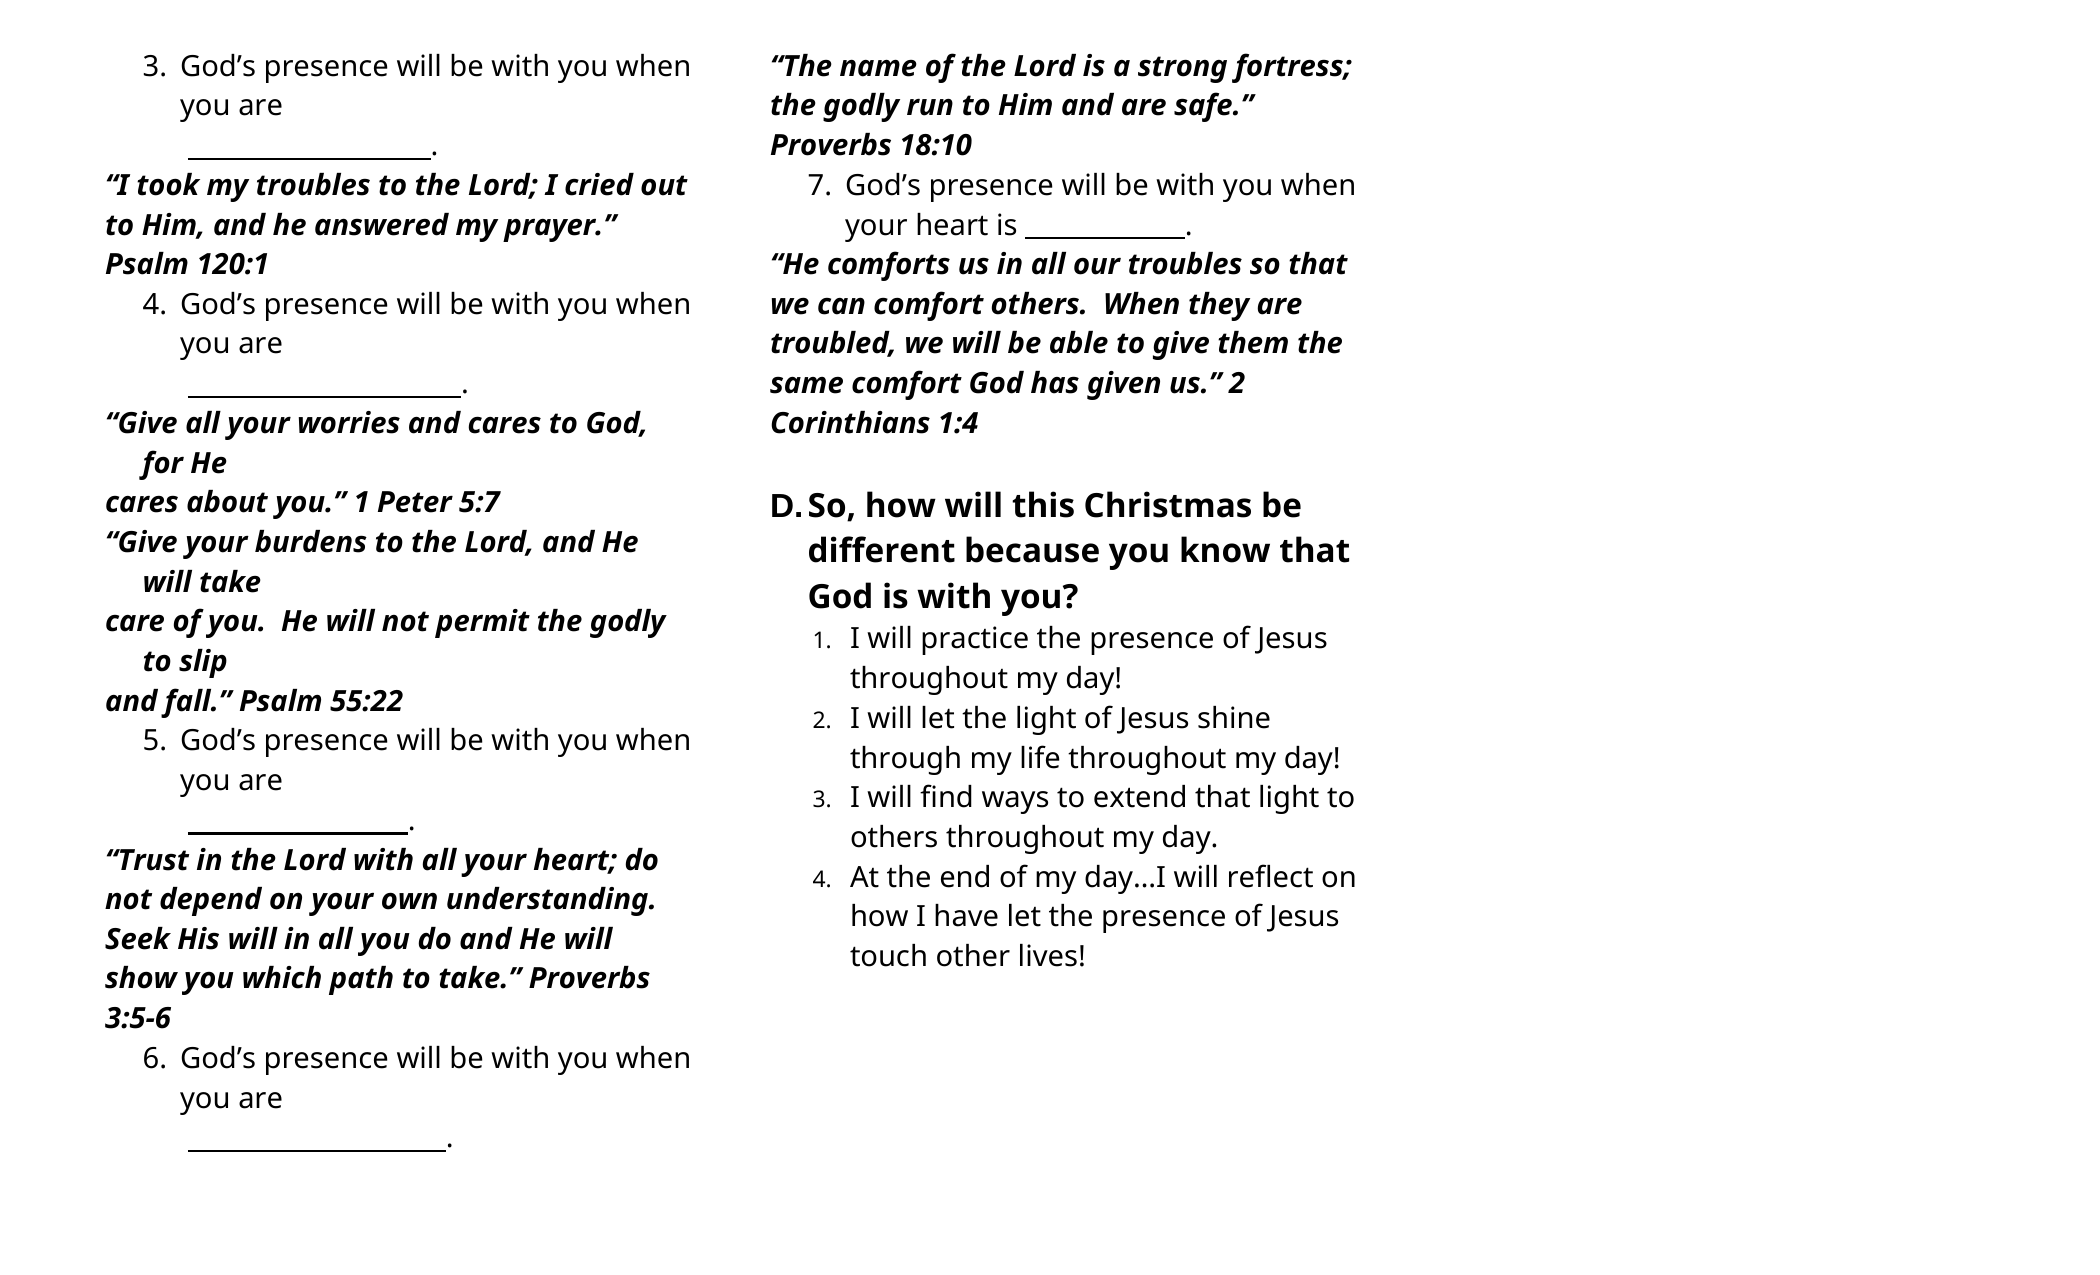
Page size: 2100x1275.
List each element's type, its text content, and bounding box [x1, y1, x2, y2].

list God’s presence will be with you when your heart is . [807, 164, 1360, 243]
list “Give all your worries and cares to God, for He [105, 402, 695, 482]
list “Give your burdens to the Lord, and He will take [105, 521, 695, 601]
list I will practice the presence of Jesus throughout my day! [812, 618, 1360, 697]
list God’s presence will be with you when you are [142, 283, 695, 362]
list I will let the light of Jesus shine through my life throughout my day! [812, 697, 1360, 777]
list . [180, 1117, 695, 1156]
list So, how will this Christmas be different because you know that God is with you? [770, 482, 1360, 618]
list . [180, 799, 695, 839]
list care of you. He will not permit the godly to slip [105, 601, 695, 680]
list and fall.” Psalm 55:22 [105, 680, 695, 720]
list God’s presence will be with you when you are [142, 1037, 695, 1117]
list . [180, 362, 695, 402]
list “Trust in the Lord with all your heart; do not depend on your own understanding. Seek His will in all you do and He will show you which path to take.” Proverbs 3:5-6 [105, 839, 695, 1037]
list “The name of the Lord is a strong fortress; the godly run to Him and are safe.” Proverbs 18:10 [770, 45, 1360, 164]
list At the end of my day…I will reflect on how I have let the presence of Jesus touch other lives! [812, 856, 1360, 975]
list God’s presence will be with you when you are [142, 720, 695, 799]
list cares about you.” 1 Peter 5:7 [105, 482, 695, 521]
list “He comforts us in all our troubles so that we can comfort others. When they are troubled, we will be able to give them the same comfort God has given us.” 2 Corinthians 1:4 [770, 243, 1360, 442]
list I will find ways to extend that light to others throughout my day. [812, 777, 1360, 856]
list God’s presence will be with you when you are [142, 45, 695, 124]
list . [180, 124, 695, 164]
text “I took my troubles to the Lord; I cried out to Him, and he answered my prayer.” Psalm 120:1 [105, 164, 695, 283]
